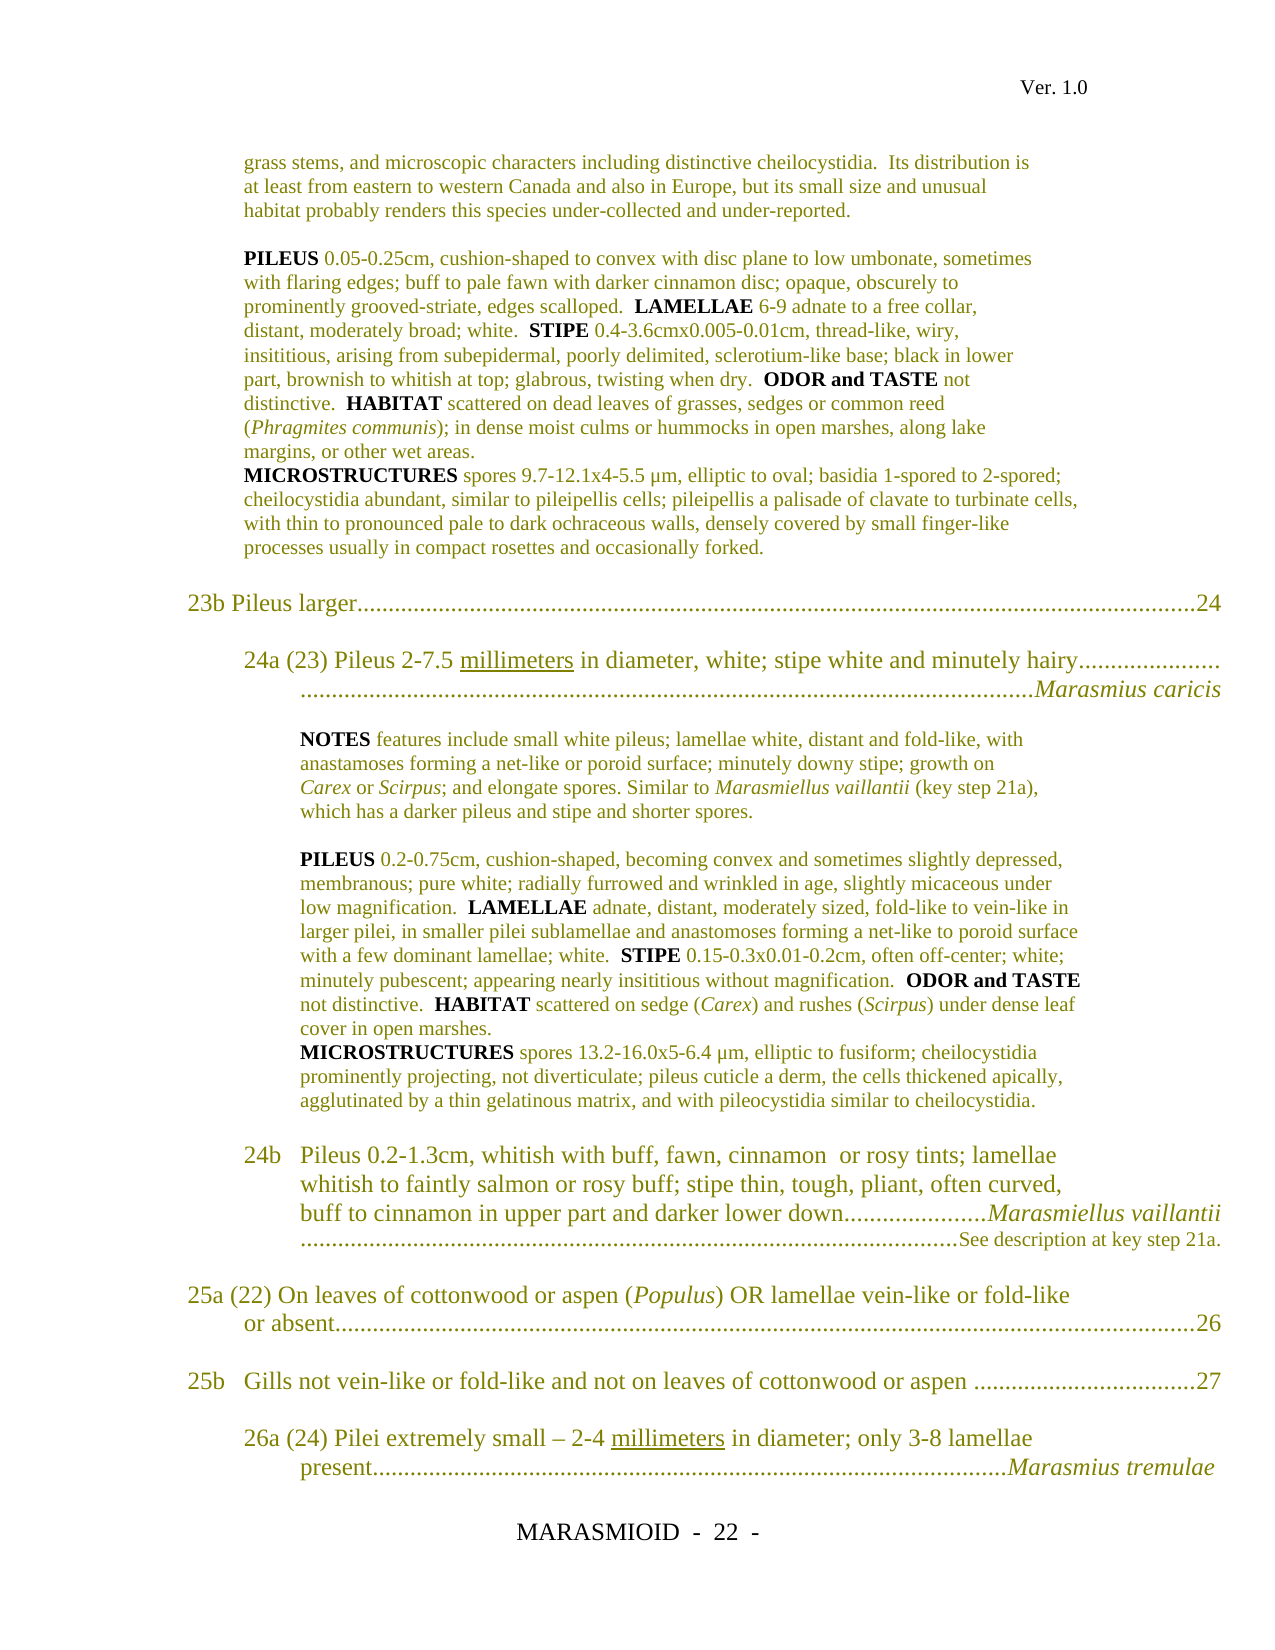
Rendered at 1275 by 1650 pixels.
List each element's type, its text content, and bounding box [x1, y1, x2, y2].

text 26a (24) Pilei extremely small – 2-4 millimeters in diameter; only 3-8 lamellae present Marasmius tremulae [244, 1423, 1087, 1481]
text MICROSTRUCTURES spores 13.2-16.0x5-6.4 μm, elliptic to fusiform; cheilocystidia prominently projecting, not diverticulate; pileus cuticle a derm, the cells thickened apically, agglutinated by a thin gelatinous matrix, and with pileocystidia similar to cheilocystidia. [300, 1040, 1087, 1112]
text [244, 150, 1043, 222]
text Marasmius caricis [244, 674, 1087, 703]
text 25a (22) On leaves of cottonwood or aspen (Populus) OR lamellae vein-like or fold-like or absent 26 [187, 1280, 1087, 1337]
text 24b Pileus 0.2-1.3cm, whitish with buff, fawn, cinnamon or rosy tints; lamellae whitish to faintly salmon or rosy buff; stipe thin, tough, pliant, often curved, buff to cinnamon in upper part and darker lower down Marasmiellus vaillantii [244, 1141, 1087, 1227]
text See description at key step 21a. [244, 1227, 1087, 1251]
text PILEUS 0.2-0.75cm, cushion-shaped, becoming convex and sometimes slightly depressed, membranous; pure white; radially furrowed and wrinkled in age, slightly micaceous under low magnification. LAMELLAE adnate, distant, moderately sized, fold-like to vein-like in larger pilei, in smaller pilei sublamellae and anastomoses forming a net-like to poroid surface with a few dominant lamellae; white. STIPE 0.15-0.3x0.01-0.2cm, often off-center; white; minutely pubescent; appearing nearly insititious without magnification. ODOR and TASTE not distinctive. HABITAT scattered on sedge (Carex) and rushes (Scirpus) under dense leaf cover in open marshes. [300, 847, 1087, 1040]
text 24a (23) Pileus 2-7.5 millimeters in diameter, white; stipe white and minutely hairy [244, 645, 1087, 674]
text MICROSTRUCTURES spores 9.7-12.1x4-5.5 μm, elliptic to oval; basidia 1-spored to 2-spored; cheilocystidia abundant, similar to pileipellis cells; pileipellis a palisade of clavate to turbinate cells, with thin to pronounced pale to dark ochraceous walls, densely covered by small finger-like processes usually in compact rosettes and occasionally forked. [244, 463, 1087, 559]
text 25b Gills not vein-like or fold-like and not on leaves of cottonwood or aspen 27 [187, 1366, 1087, 1395]
text PILEUS 0.05-0.25cm, cushion-shaped to convex with disc plane to low umbonate, sometimes with flaring edges; buff to pale fawn with darker cinnamon disc; opaque, obscurely to prominently grooved-striate, edges scalloped. LAMELLAE 6-9 adnate to a free collar, distant, moderately broad; white. STIPE 0.4-3.6cmx0.005-0.01cm, thread-like, wiry, insititious, arising from subepidermal, poorly delimited, sclerotium-like base; black in lower part, brownish to whitish at top; glabrous, twisting when dry. ODOR and TASTE not distinctive. HABITAT scattered on dead leaves of grasses, sedges or common reed (Phragmites communis); in dense moist culms or hummocks in open marshes, along lake margins, or other wet areas. [244, 246, 1043, 463]
text 23b Pileus larger 24 [187, 588, 1087, 617]
text NOTES features include small white pileus; lamellae white, distant and fold-like, with anastamoses forming a net-like or poroid surface; minutely downy stipe; growth on Carex or Scirpus; and elongate spores. Similar to Marasmiellus vaillantii (key step 21a), which has a darker pileus and stipe and shorter spores. [300, 727, 1043, 823]
